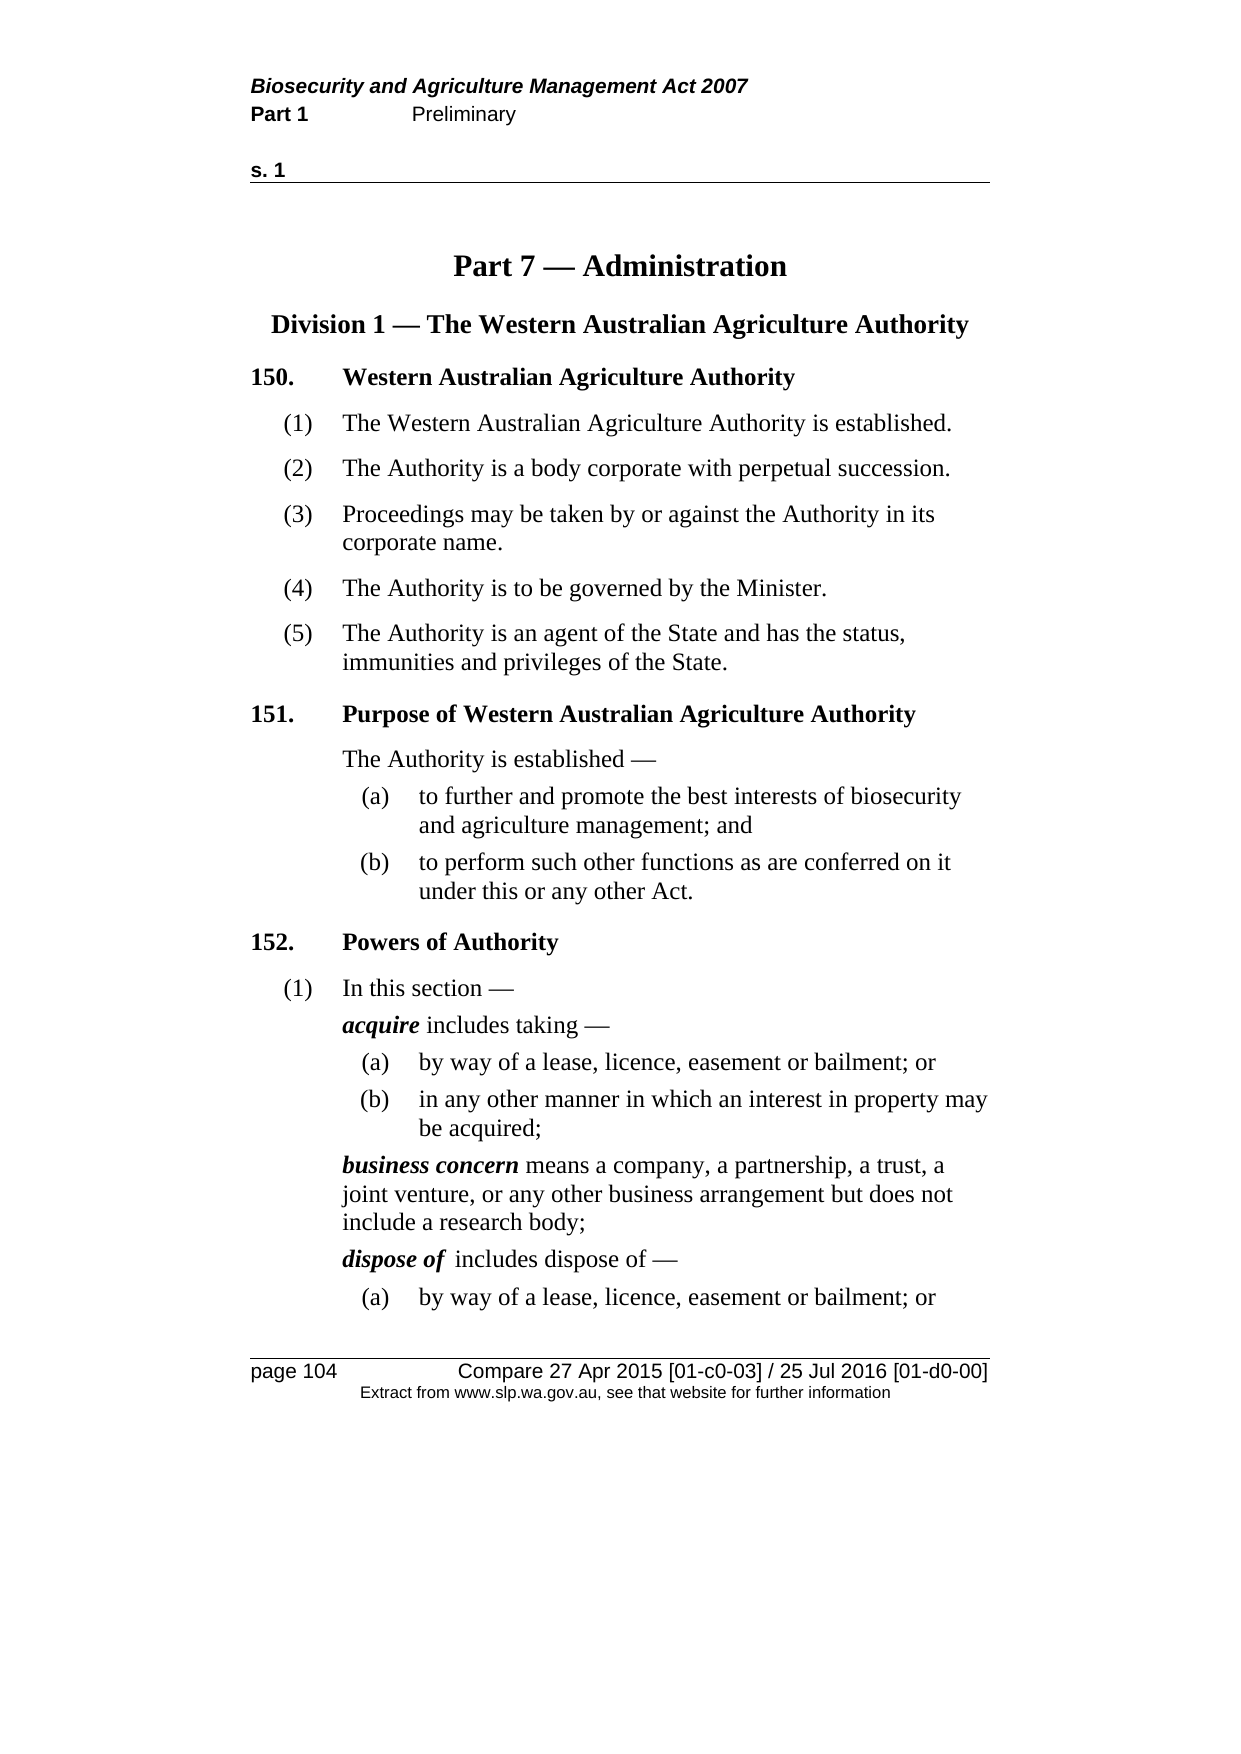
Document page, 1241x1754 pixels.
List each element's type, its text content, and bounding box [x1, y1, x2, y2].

text (a) by way of a lease, licence, easement or bailment; or [250, 1282, 990, 1310]
text (1) The Western Australian Agriculture Authority is established. [250, 408, 990, 437]
text (1) In this section — [250, 973, 990, 1002]
subtitle Part 7 — Administration [250, 247, 990, 283]
text (5) The Authority is an agent of the State and has the status, immunities and privileges of the State. [250, 618, 990, 676]
text acquire includes taking — [250, 1010, 990, 1039]
text The Authority is established — [250, 744, 990, 773]
text (3) Proceedings may be taken by or against the Authority in its corporate name. [250, 499, 990, 556]
text (b) to perform such other functions as are conferred on it under this or any other Act. [250, 847, 990, 904]
subtitle 152. Powers of Authority [250, 927, 990, 956]
subtitle Division 1 — The Western Australian Agriculture Authority [250, 308, 990, 339]
text (a) to further and promote the best interests of biosecurity and agriculture management; and [250, 781, 990, 839]
text (a) by way of a lease, licence, easement or bailment; or [250, 1047, 990, 1076]
text business concern means a company, a partnership, a trust, a joint venture, or any other business arrangement but does not include a research body; [250, 1150, 990, 1236]
text (b) in any other manner in which an interest in property may be acquired; [250, 1084, 990, 1142]
text (4) The Authority is to be governed by the Minister. [250, 573, 990, 602]
text (2) The Authority is a body corporate with perpetual succession. [250, 453, 990, 482]
text dispose of includes dispose of — [250, 1244, 990, 1273]
subtitle 151. Purpose of Western Australian Agriculture Authority [250, 699, 990, 727]
subtitle 150. Western Australian Agriculture Authority [250, 362, 990, 391]
